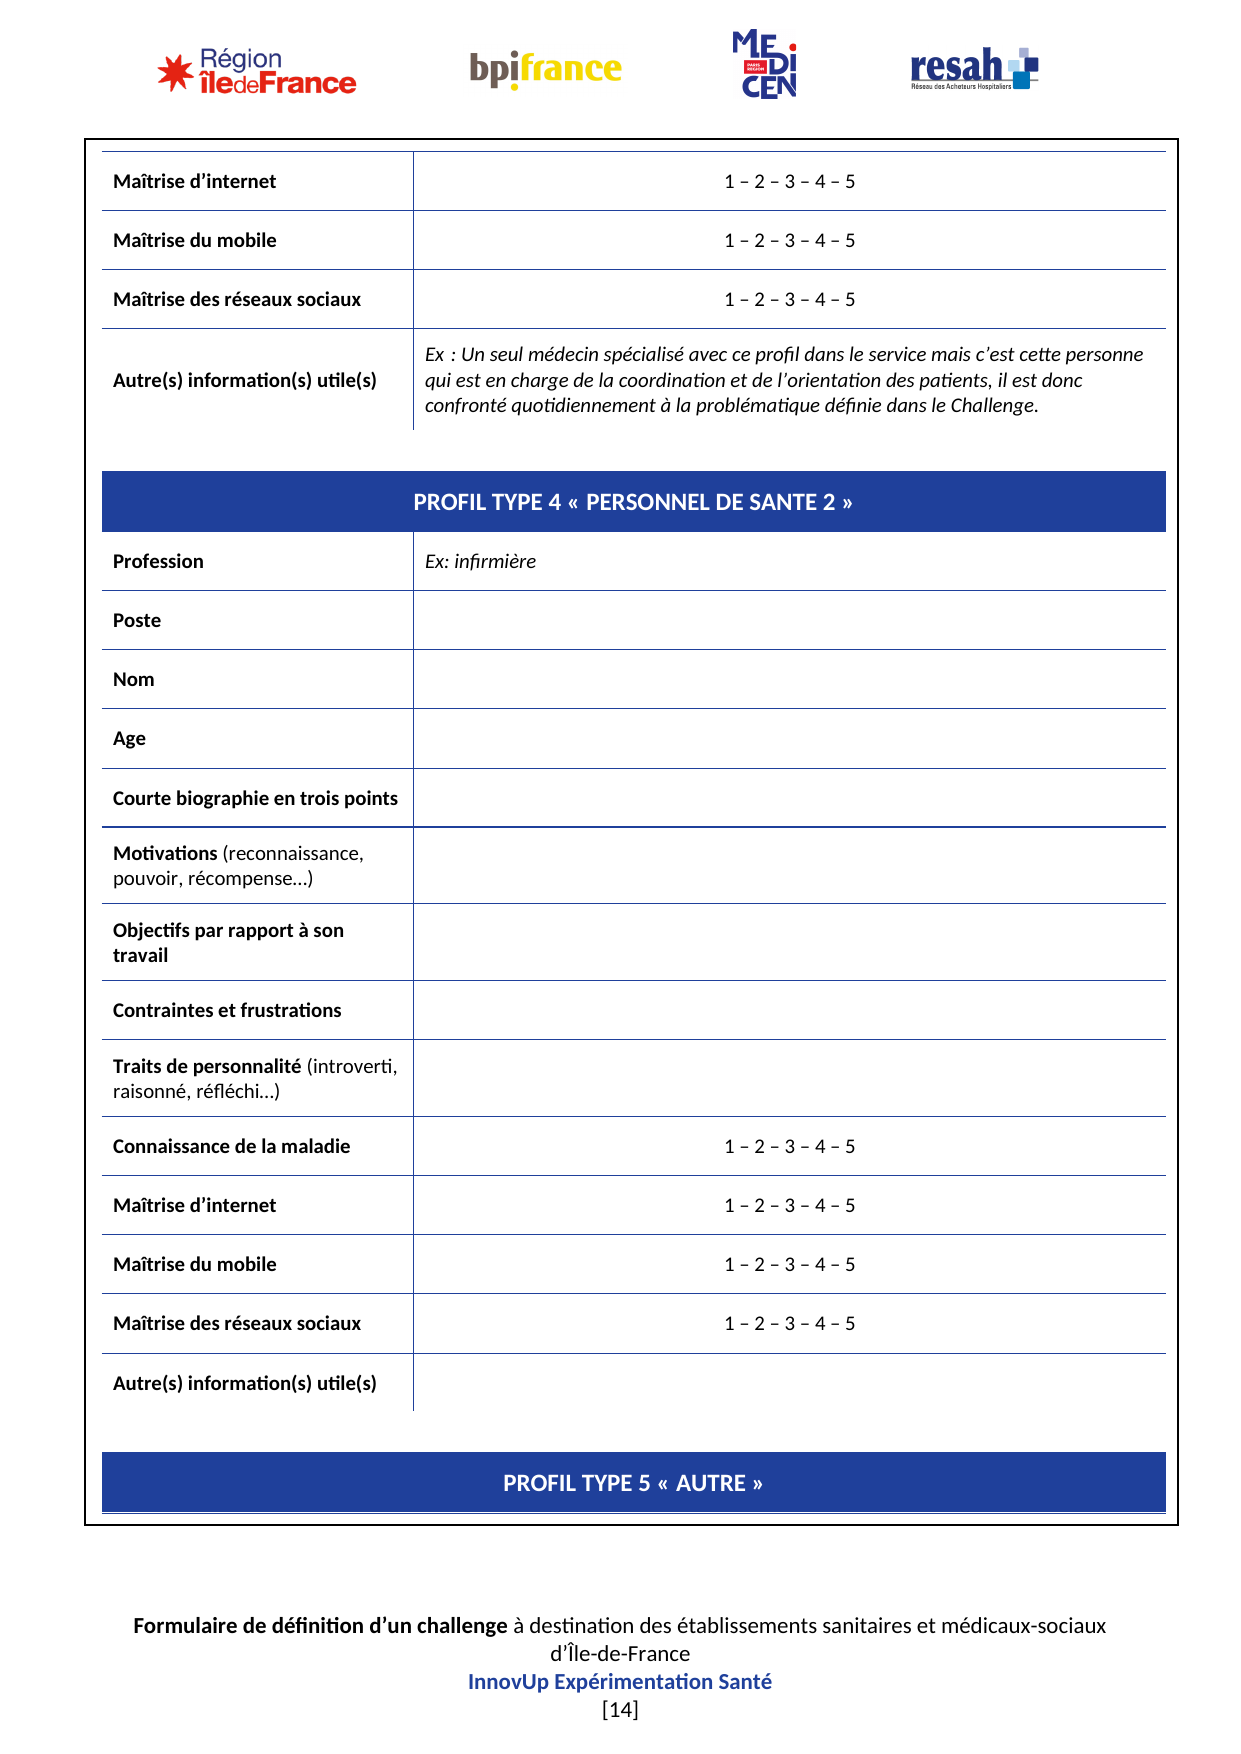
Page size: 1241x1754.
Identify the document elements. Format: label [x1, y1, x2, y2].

picture [733, 29, 797, 99]
table_cell [86, 140, 1177, 1524]
picture [910, 45, 1039, 91]
picture [141, 33, 372, 108]
picture [463, 44, 629, 97]
